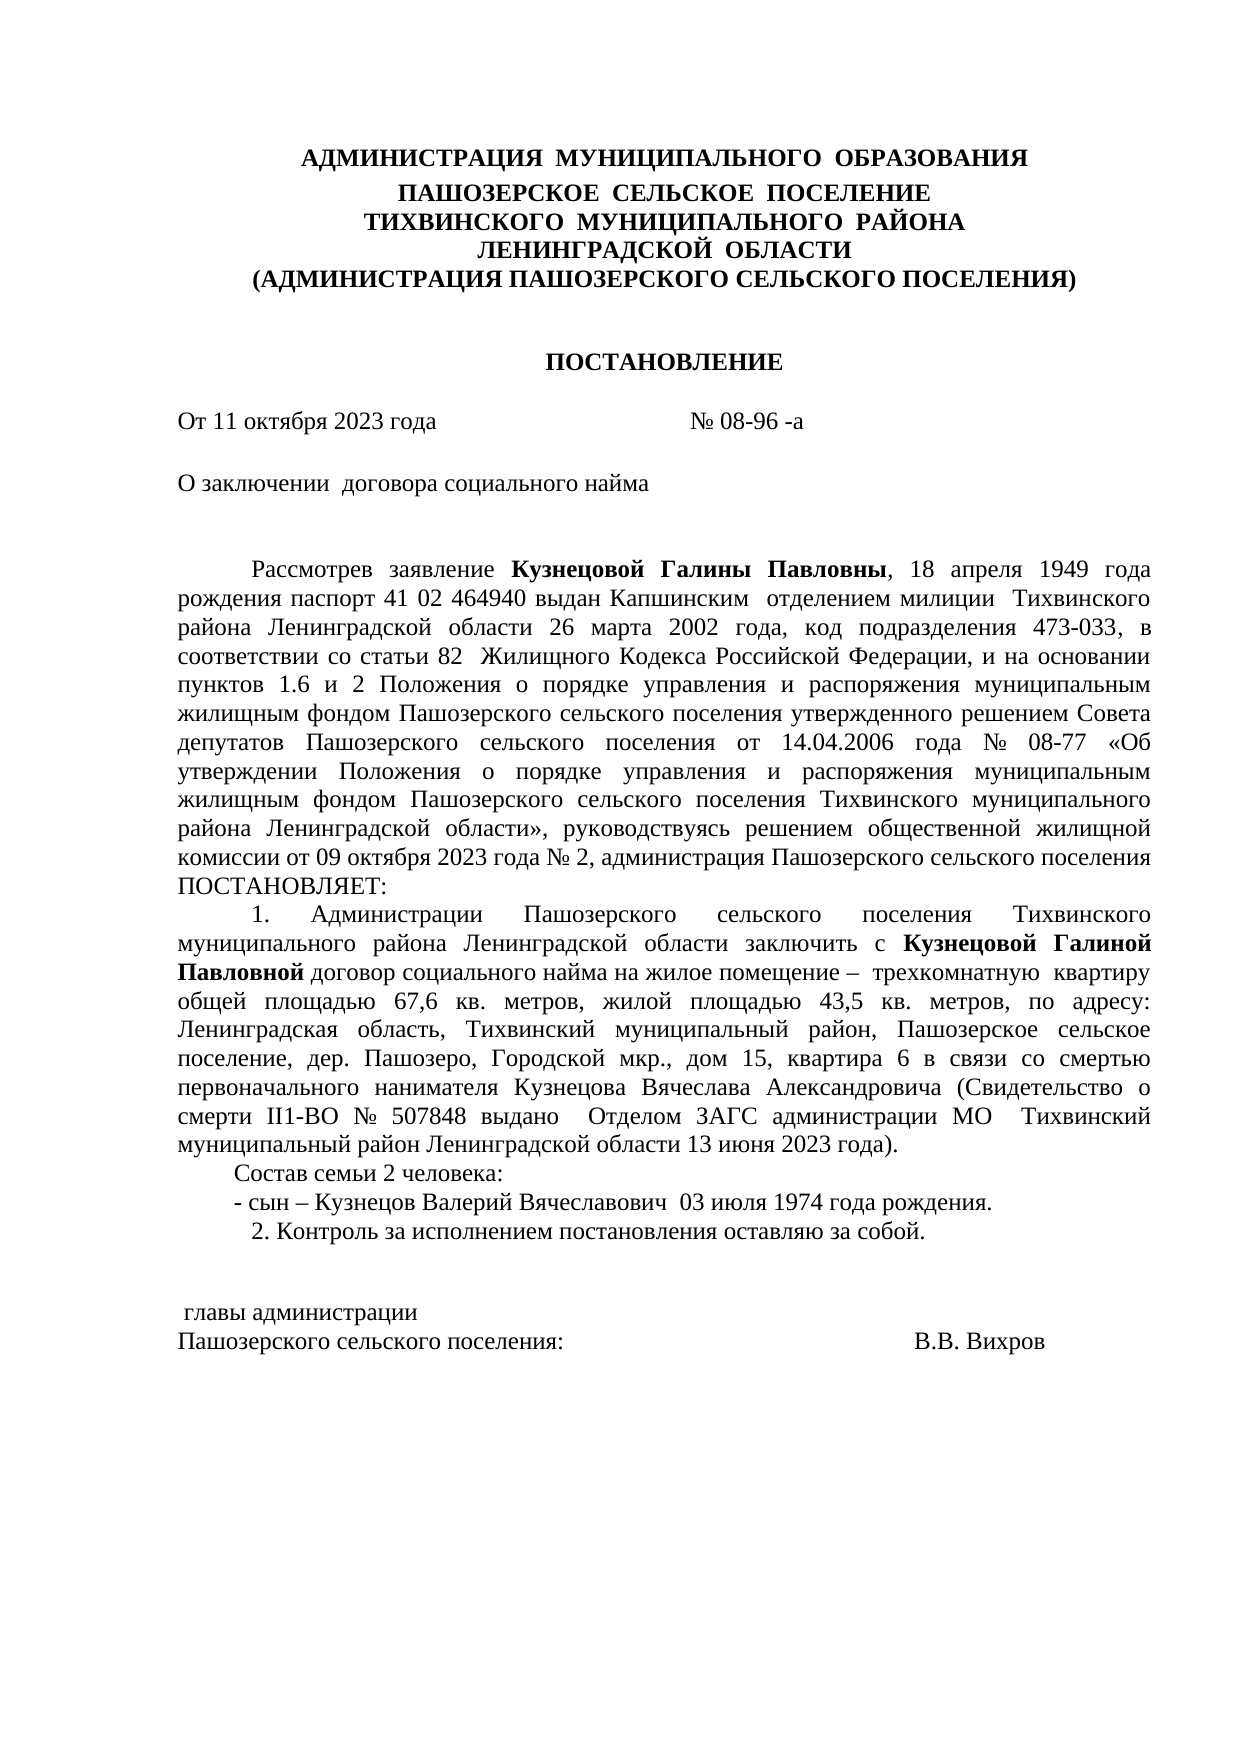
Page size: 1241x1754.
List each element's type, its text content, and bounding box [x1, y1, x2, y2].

subtitle ПОСТАНОВЛЕНИЕ [177, 347, 1152, 376]
text Состав семьи 2 человека: [177, 1158, 1152, 1187]
text ТИХВИНСКОГО МУНИЦИПАЛЬНОГО РАЙОНА [177, 207, 1152, 236]
text главы администрации [177, 1297, 1152, 1326]
text О заключении договора социального найма [177, 468, 1152, 497]
text Рассмотрев заявление Кузнецовой Галины Павловны, 18 апреля 1949 года рождения паспорт 41 02 464940 выдан Капшинским отделением милиции Тихвинского района Ленинградской области 26 марта 2002 года, код подразделения 473-033, в соответствии со статьи 82 Жилищного Кодекса Российской Федерации, и на основании пунктов 1.6 и 2 Положения о порядке управления и распоряжения муниципальным жилищным фондом Пашозерского сельского поселения утвержденного решением Совета депутатов Пашозерского сельского поселения от 14.04.2006 года № 08-77 «Об утверждении Положения о порядке управления и распоряжения муниципальным жилищным фондом Пашозерского сельского поселения Тихвинского муниципального района Ленинградской области», руководствуясь решением общественной жилищной комиссии от 09 октября 2023 года № 2, администрация Пашозерского сельского поселения ПОСТАНОВЛЯЕТ: [177, 554, 1152, 899]
text Пашозерского сельского поселения: В.В. Вихров [177, 1326, 1152, 1355]
text 1. Администрации Пашозерского сельского поселения Тихвинского муниципального района Ленинградской области заключить с Кузнецовой Галиной Павловной договор социального найма на жилое помещение – трехкомнатную квартиру общей площадью 67,6 кв. метров, жилой площадью 43,5 кв. метров, по адресу: Ленинградская область, Тихвинский муниципальный район, Пашозерское сельское поселение, дер. Пашозеро, Городской мкр., дом 15, квартира 6 в связи со смертью первоначального нанимателя Кузнецова Вячеслава Александровича (Свидетельство о смерти II1-ВО № 507848 выдано Отделом ЗАГС администрации МО Тихвинский муниципальный район Ленинградской области 13 июня 2023 года). [177, 899, 1152, 1158]
subtitle АДМИНИСТРАЦИЯ МУНИЦИПАЛЬНОГО ОБРАЗОВАНИЯ [177, 143, 1152, 172]
text ЛЕНИНГРАДСКОЙ ОБЛАСТИ [177, 236, 1152, 264]
text ПАШОЗЕРСКОЕ СЕЛЬСКОЕ ПОСЕЛЕНИЕ [177, 178, 1152, 207]
text 2. Контроль за исполнением постановления оставляю за собой. [177, 1216, 1152, 1244]
text (АДМИНИСТРАЦИЯ ПАШОЗЕРСКОГО СЕЛЬСКОГО ПОСЕЛЕНИЯ) [177, 264, 1152, 293]
text От 11 октября 2023 года № 08-96 -а [177, 406, 1152, 435]
text - сын – Кузнецов Валерий Вячеславович 03 июля 1974 года рождения. [177, 1187, 1152, 1216]
